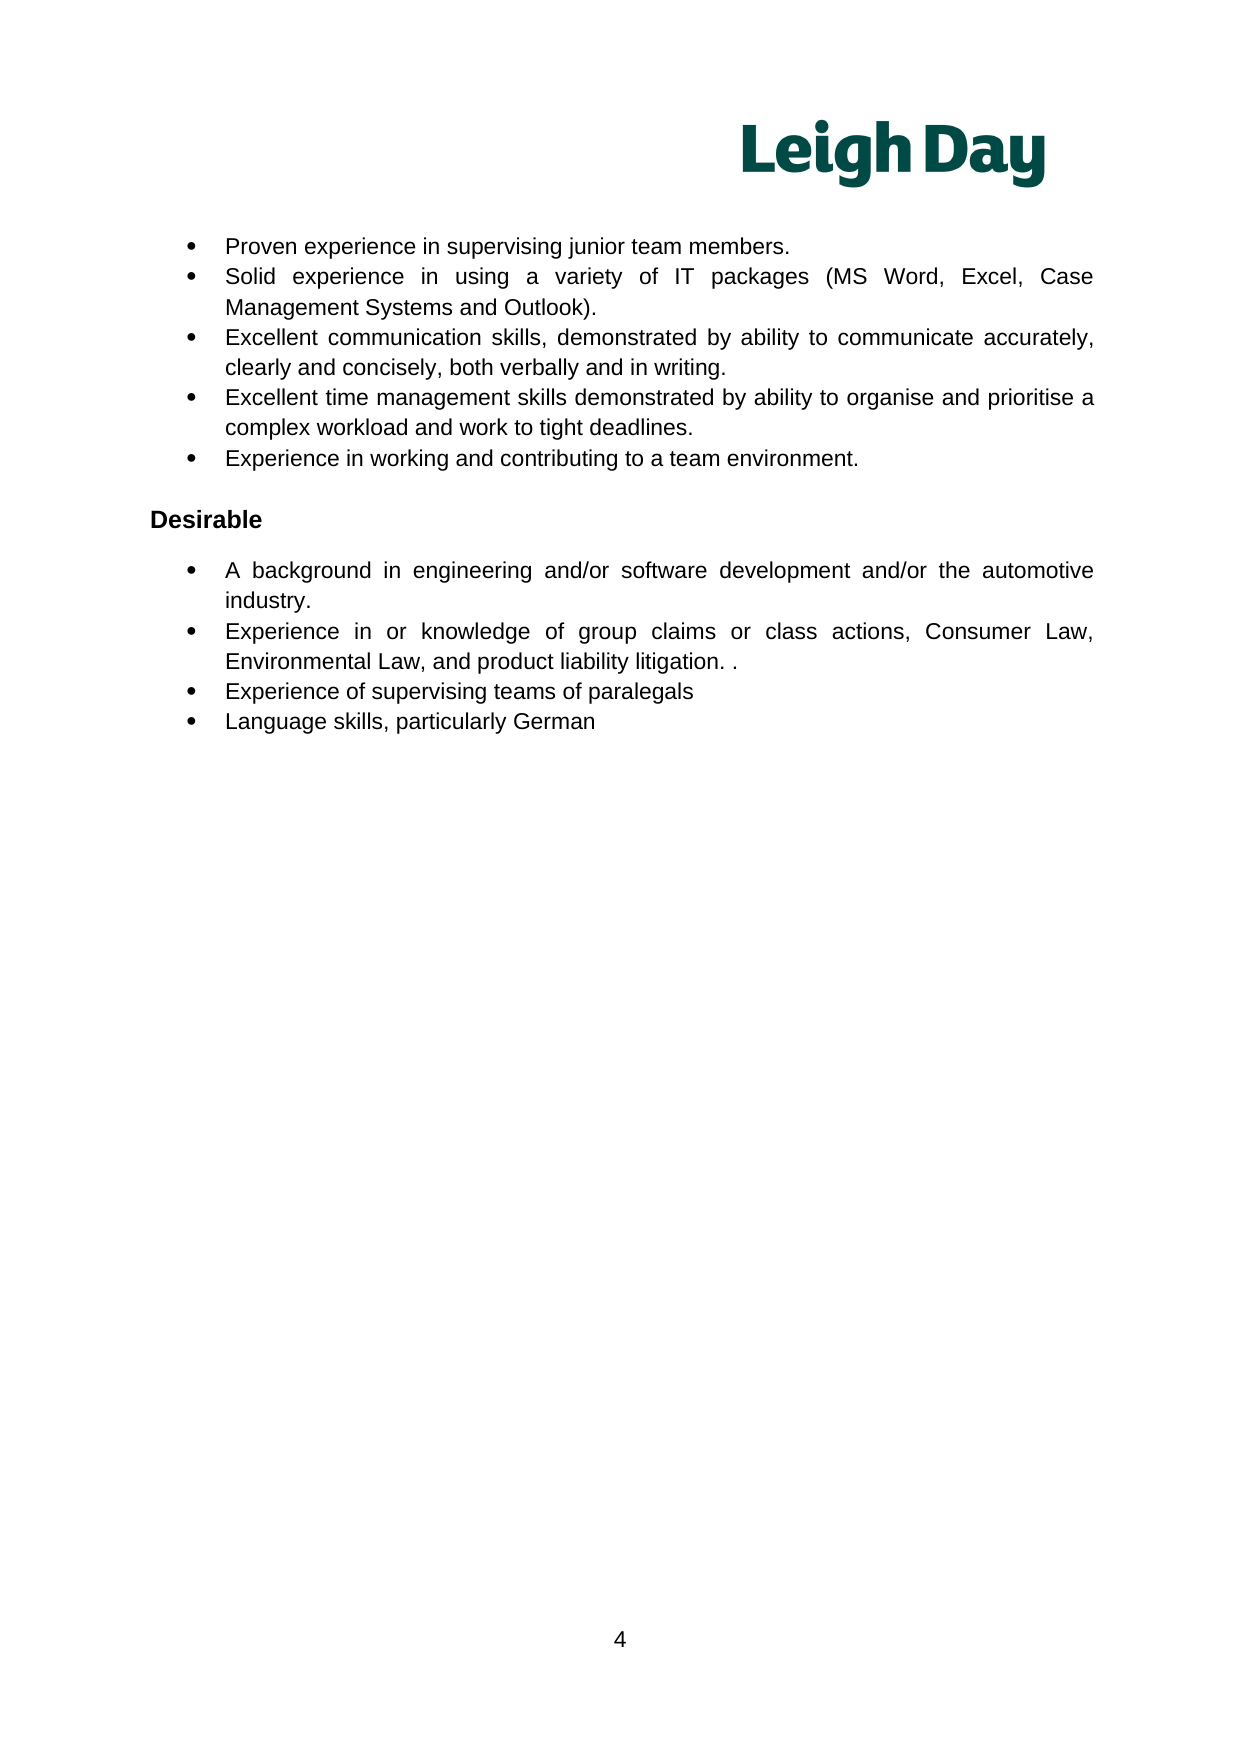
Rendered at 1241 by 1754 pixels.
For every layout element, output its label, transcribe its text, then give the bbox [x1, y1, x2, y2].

text Desirable [150, 505, 1095, 534]
list Experience in or knowledge of group claims or class actions, Consumer Law, Environmental Law, and product liability litigation. . [187, 618, 1095, 674]
list Excellent time management skills demonstrated by ability to organise and prioritise a complex workload and work to tight deadlines. [187, 384, 1095, 441]
list Solid experience in using a variety of IT packages (MS Word, Excel, Case Management Systems and Outlook). [187, 263, 1095, 320]
list Experience in working and contributing to a team environment. [187, 444, 1095, 471]
list Language skills, particularly German [187, 708, 1095, 735]
list Proven experience in supervising junior team members. [187, 233, 1095, 259]
picture [696, 73, 1091, 234]
list Experience of supervising teams of paralegals [187, 678, 1095, 704]
list A background in engineering and/or software development and/or the automotive industry. [187, 557, 1095, 614]
list Excellent communication skills, demonstrated by ability to communicate accurately, clearly and concisely, both verbally and in writing. [187, 324, 1095, 380]
